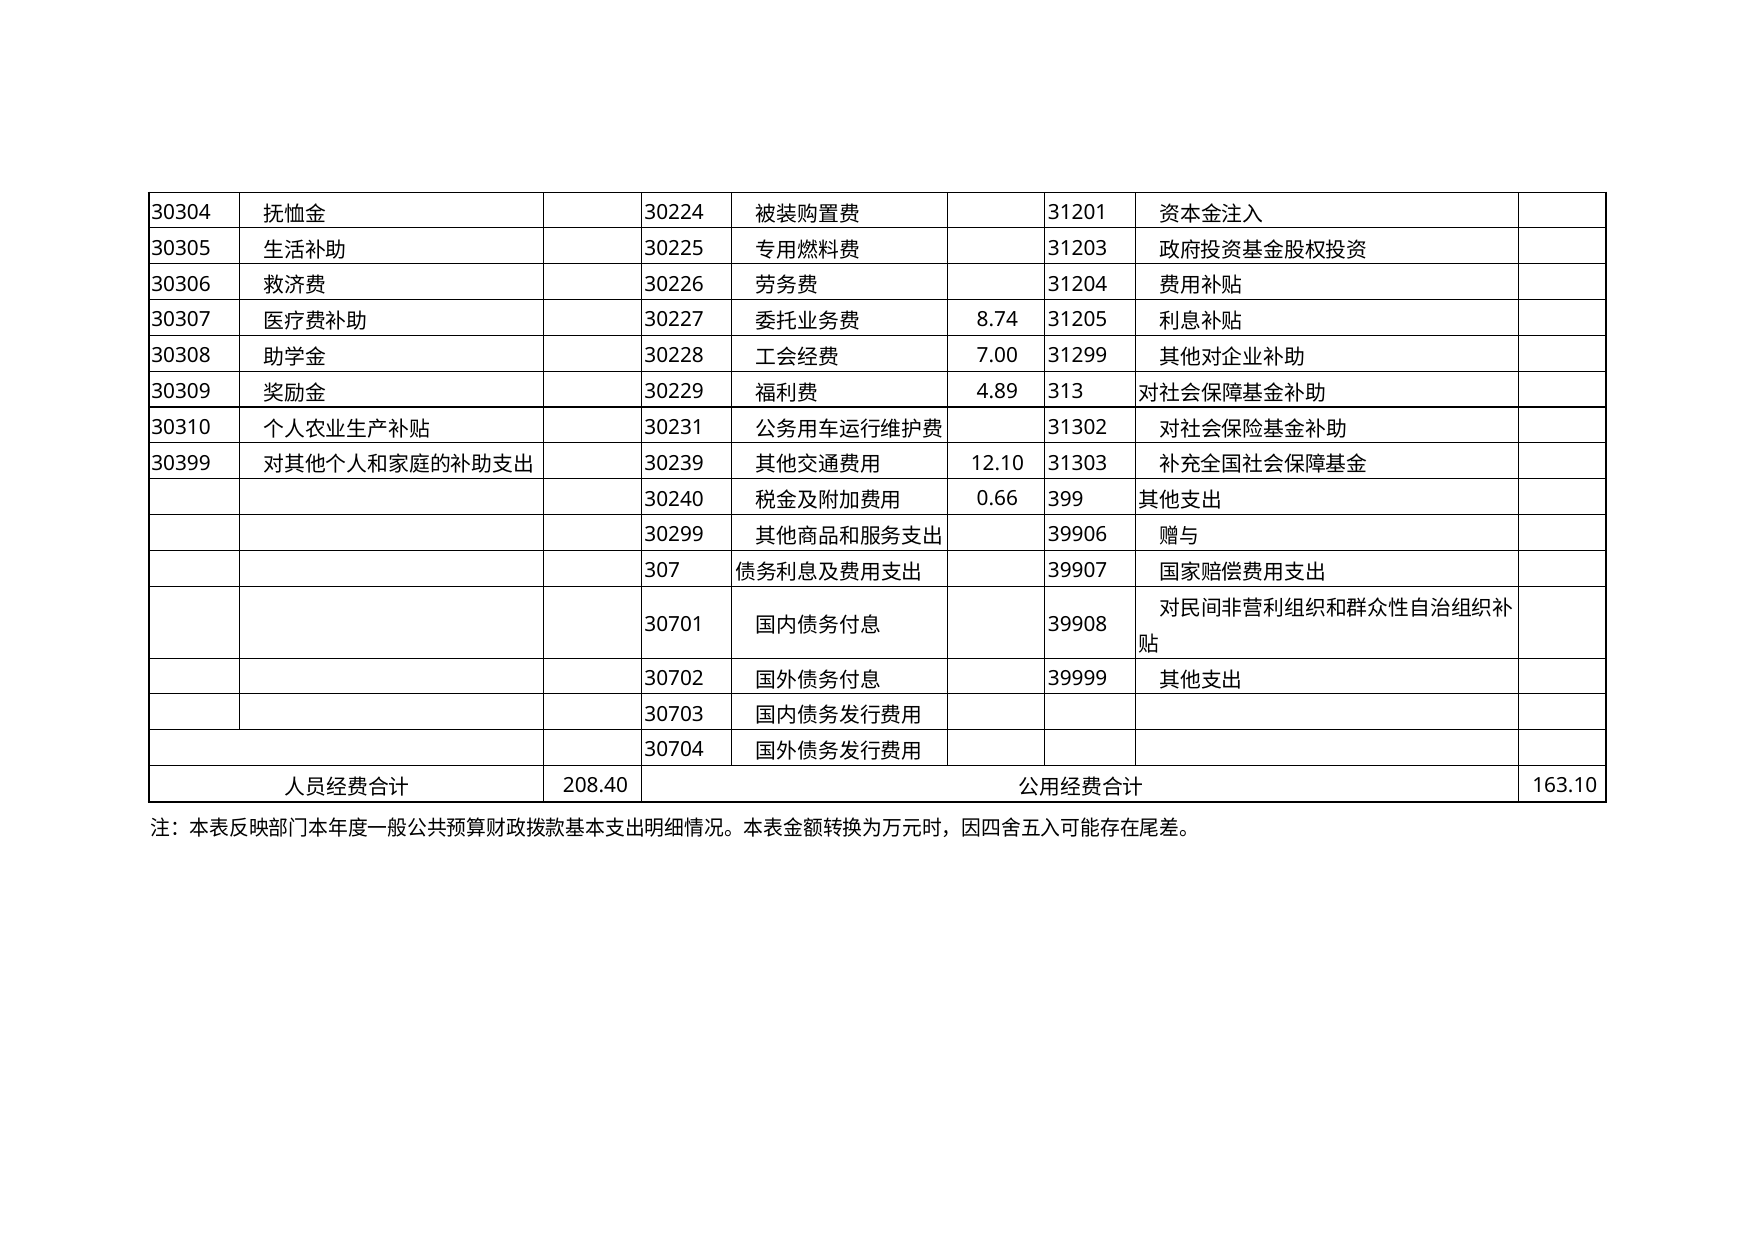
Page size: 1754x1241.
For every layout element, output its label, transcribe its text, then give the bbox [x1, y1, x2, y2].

table_cell [1519, 515, 1605, 549]
table_cell [1519, 479, 1605, 514]
table_cell 利息补贴 [1136, 300, 1518, 335]
table_cell 国内债务付息 [732, 587, 947, 657]
table_cell [1136, 730, 1518, 765]
table_cell 31204 [1045, 264, 1135, 299]
table_cell 31302 [1045, 408, 1135, 442]
table_cell [1519, 659, 1605, 693]
table_cell 其他支出 [1136, 479, 1518, 514]
table_cell 31205 [1045, 300, 1135, 335]
table_cell [544, 336, 641, 371]
table_cell [948, 587, 1044, 657]
table_cell 8.74 [948, 300, 1044, 335]
table_cell 7.00 [948, 336, 1044, 371]
table_cell 31203 [1045, 228, 1135, 263]
table_cell 人员经费合计 [150, 766, 543, 801]
table_cell [544, 228, 641, 263]
table_cell 208.40 [544, 766, 641, 801]
table_header 被装购置费 [732, 193, 947, 227]
table_cell 30299 [642, 515, 731, 549]
table_cell 专用燃料费 [732, 228, 947, 263]
table_header [544, 193, 641, 227]
table_cell [1519, 587, 1605, 657]
table_cell [948, 659, 1044, 693]
table_cell 31303 [1045, 443, 1135, 478]
table_cell [1519, 551, 1605, 586]
table_cell 政府投资基金股权投资 [1136, 228, 1518, 263]
table_cell [544, 300, 641, 335]
table_cell [544, 694, 641, 729]
table_cell 国家赔偿费用支出 [1136, 551, 1518, 586]
table_cell 39908 [1045, 587, 1135, 657]
table_cell 30225 [642, 228, 731, 263]
table_cell 30703 [642, 694, 731, 729]
table_cell [150, 587, 239, 657]
table_cell [1519, 300, 1605, 335]
table_cell [948, 515, 1044, 549]
table_header 31201 [1045, 193, 1135, 227]
table_cell [150, 551, 239, 586]
table_cell 39907 [1045, 551, 1135, 586]
table_cell [1136, 694, 1518, 729]
table_cell [1519, 730, 1605, 765]
table_cell 债务利息及费用支出 [732, 551, 947, 586]
table_cell [1519, 336, 1605, 371]
table_cell 30308 [150, 336, 239, 371]
table_cell 国内债务发行费用 [732, 694, 947, 729]
table_cell 30307 [150, 300, 239, 335]
table_cell 30229 [642, 372, 731, 406]
table_cell 费用补贴 [1136, 264, 1518, 299]
table_cell [544, 551, 641, 586]
table_cell [544, 372, 641, 406]
table_cell 其他支出 [1136, 659, 1518, 693]
table_cell 30226 [642, 264, 731, 299]
table_cell [544, 587, 641, 657]
table_cell 公务用车运行维护费 [732, 408, 947, 442]
table_cell 12.10 [948, 443, 1044, 478]
table_cell [544, 264, 641, 299]
table_cell 其他交通费用 [732, 443, 947, 478]
table_cell [544, 515, 641, 549]
table_cell 国外债务发行费用 [732, 730, 947, 765]
text 注：本表反映部门本年度一般公共预算财政拨款基本支出明细情况。本表金额转换为万元时，因四舍五入可能存在尾差。 [150, 811, 1621, 841]
table_cell 福利费 [732, 372, 947, 406]
table_cell 307 [642, 551, 731, 586]
table_cell 其他对企业补助 [1136, 336, 1518, 371]
table_cell 生活补助 [240, 228, 543, 263]
table_cell [544, 408, 641, 442]
table_cell 国外债务付息 [732, 659, 947, 693]
table_cell 其他商品和服务支出 [732, 515, 947, 549]
table_cell [240, 659, 543, 693]
table_cell 30704 [642, 730, 731, 765]
table_cell [150, 479, 239, 514]
table_cell [544, 730, 641, 765]
table_cell 税金及附加费用 [732, 479, 947, 514]
table_cell [150, 694, 239, 729]
table_cell 委托业务费 [732, 300, 947, 335]
table_cell 30228 [642, 336, 731, 371]
table_cell [150, 730, 543, 765]
table_cell 0.66 [948, 479, 1044, 514]
table_cell [1519, 264, 1605, 299]
table_cell [1519, 408, 1605, 442]
table_cell 30231 [642, 408, 731, 442]
table_cell 救济费 [240, 264, 543, 299]
table_cell [1519, 694, 1605, 729]
table_cell 奖励金 [240, 372, 543, 406]
table_cell [948, 408, 1044, 442]
table_cell [1045, 730, 1135, 765]
table_cell 30399 [150, 443, 239, 478]
table_cell [150, 659, 239, 693]
table_cell [544, 443, 641, 478]
table_cell 医疗费补助 [240, 300, 543, 335]
table_cell 30240 [642, 479, 731, 514]
table_cell [150, 515, 239, 549]
table_cell 个人农业生产补贴 [240, 408, 543, 442]
table_cell [240, 587, 543, 657]
table_cell 30306 [150, 264, 239, 299]
table_header 资本金注入 [1136, 193, 1518, 227]
table_cell 30701 [642, 587, 731, 657]
table_cell 30309 [150, 372, 239, 406]
table_cell [948, 694, 1044, 729]
table_cell 对社会保险基金补助 [1136, 408, 1518, 442]
table_cell [948, 730, 1044, 765]
table_cell [240, 479, 543, 514]
table_cell [948, 228, 1044, 263]
table_cell 公用经费合计 [642, 766, 1518, 801]
table_cell 163.10 [1519, 766, 1605, 801]
table_cell [240, 515, 543, 549]
table_cell 313 [1045, 372, 1135, 406]
table_cell 补充全国社会保障基金 [1136, 443, 1518, 478]
table_cell 对社会保障基金补助 [1136, 372, 1518, 406]
table_cell [240, 551, 543, 586]
table_header 抚恤金 [240, 193, 543, 227]
table_cell 30227 [642, 300, 731, 335]
table_cell 30702 [642, 659, 731, 693]
table_header [1519, 193, 1605, 227]
table_cell [948, 551, 1044, 586]
table_cell [240, 694, 543, 729]
table_cell 对民间非营利组织和群众性自治组织补 贴 [1136, 587, 1518, 657]
table_cell 31299 [1045, 336, 1135, 371]
table_header 30224 [642, 193, 731, 227]
table_cell 39999 [1045, 659, 1135, 693]
table_cell 39906 [1045, 515, 1135, 549]
table_cell [1519, 372, 1605, 406]
table_cell 30305 [150, 228, 239, 263]
table_cell [1045, 694, 1135, 729]
table_cell 对其他个人和家庭的补助支出 [240, 443, 543, 478]
table_cell [544, 479, 641, 514]
table_header 30304 [150, 193, 239, 227]
table_cell [544, 659, 641, 693]
table_cell 助学金 [240, 336, 543, 371]
table_cell 劳务费 [732, 264, 947, 299]
table_cell [1519, 443, 1605, 478]
table_cell 399 [1045, 479, 1135, 514]
table_cell [948, 264, 1044, 299]
table_cell [1519, 228, 1605, 263]
table_cell 4.89 [948, 372, 1044, 406]
table_cell 赠与 [1136, 515, 1518, 549]
table_cell 30239 [642, 443, 731, 478]
table_cell 工会经费 [732, 336, 947, 371]
table_cell 30310 [150, 408, 239, 442]
table_header [948, 193, 1044, 227]
